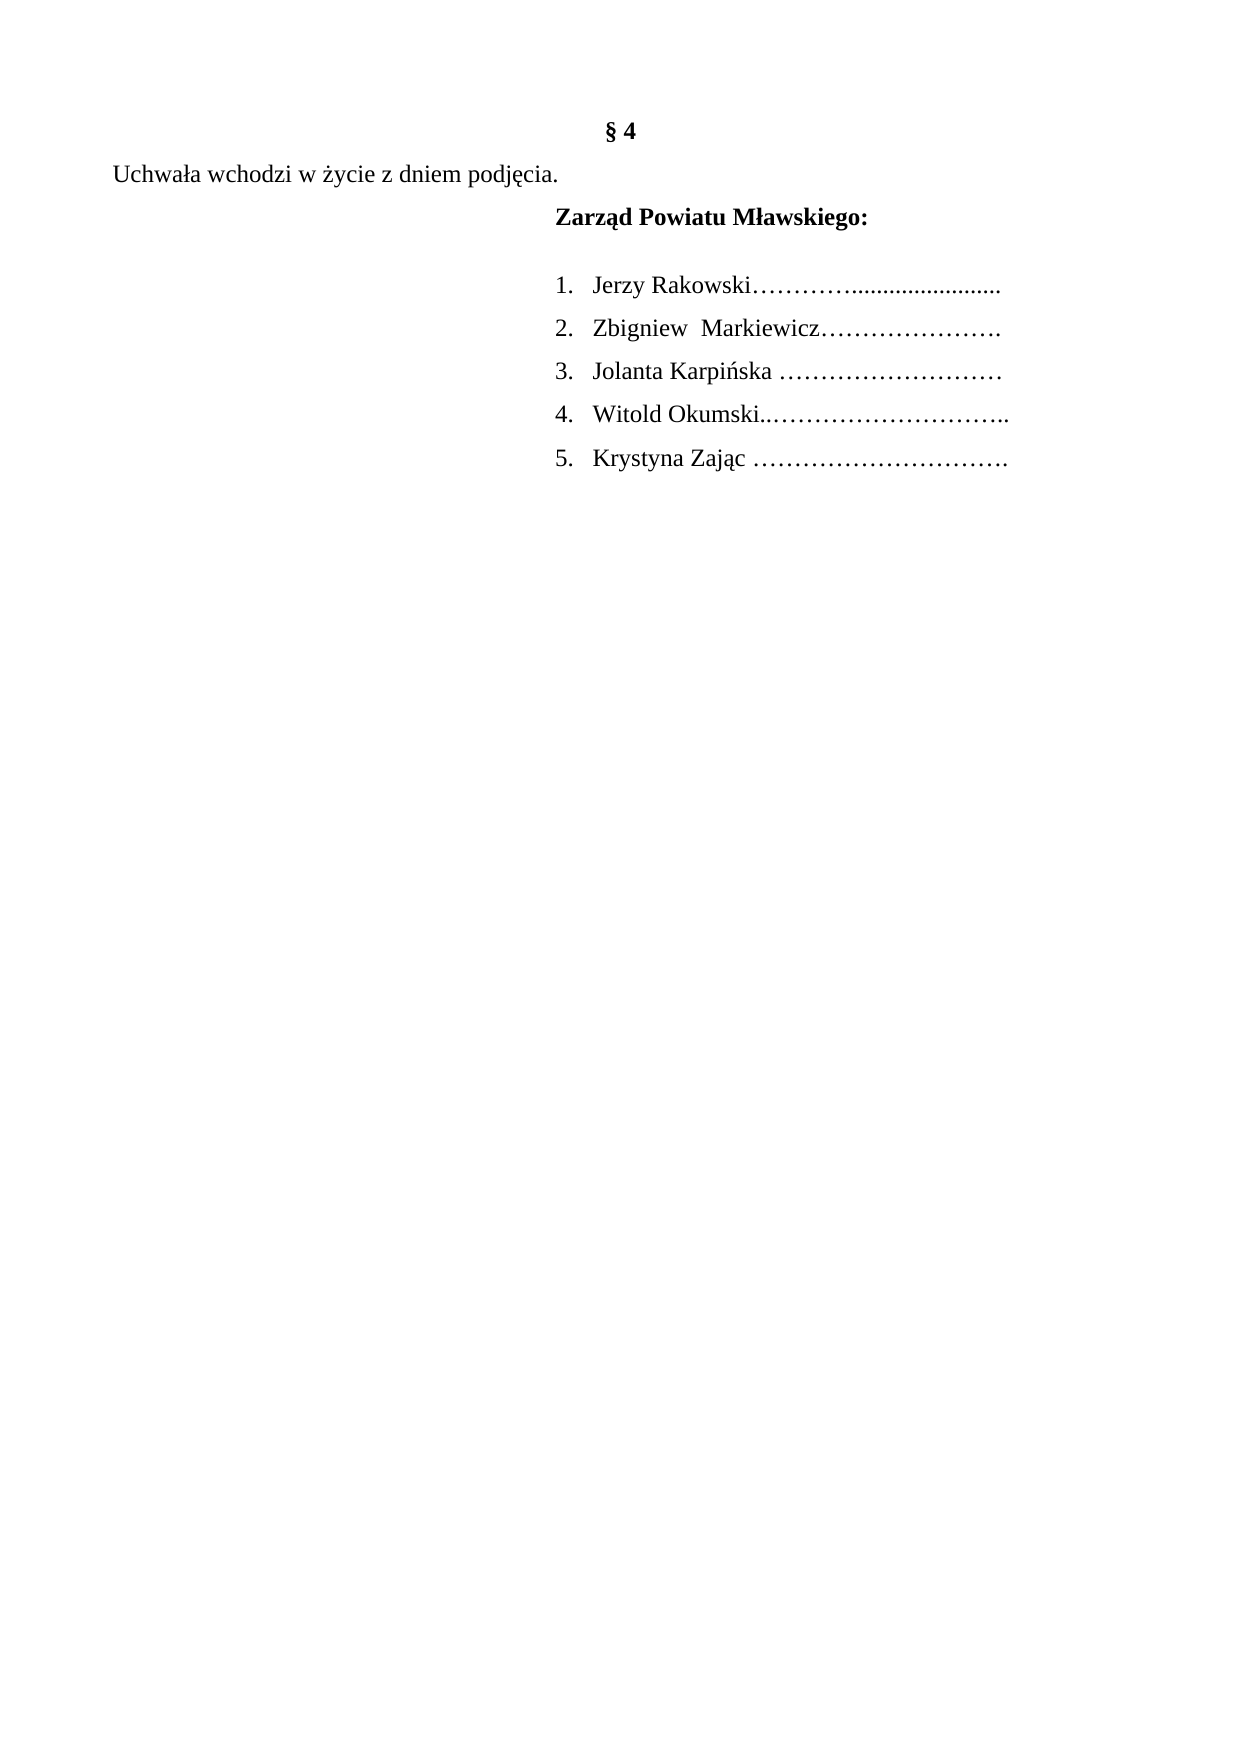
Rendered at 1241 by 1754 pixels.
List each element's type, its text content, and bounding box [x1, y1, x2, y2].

list Zbigniew Markiewicz…………………. [555, 313, 1128, 342]
text Zarząd Powiatu Mławskiego: [112, 202, 1128, 231]
text Uchwała wchodzi w życie z dniem podjęcia. [112, 159, 1128, 188]
list Jerzy Rakowski…………........................ [555, 270, 1128, 299]
list Jolanta Karpińska ……………………… [555, 356, 1128, 385]
list Krystyna Zając …………………………. [555, 443, 1128, 471]
list Witold Okumski..……………………….. [555, 399, 1128, 428]
text § 4 [112, 116, 1128, 144]
